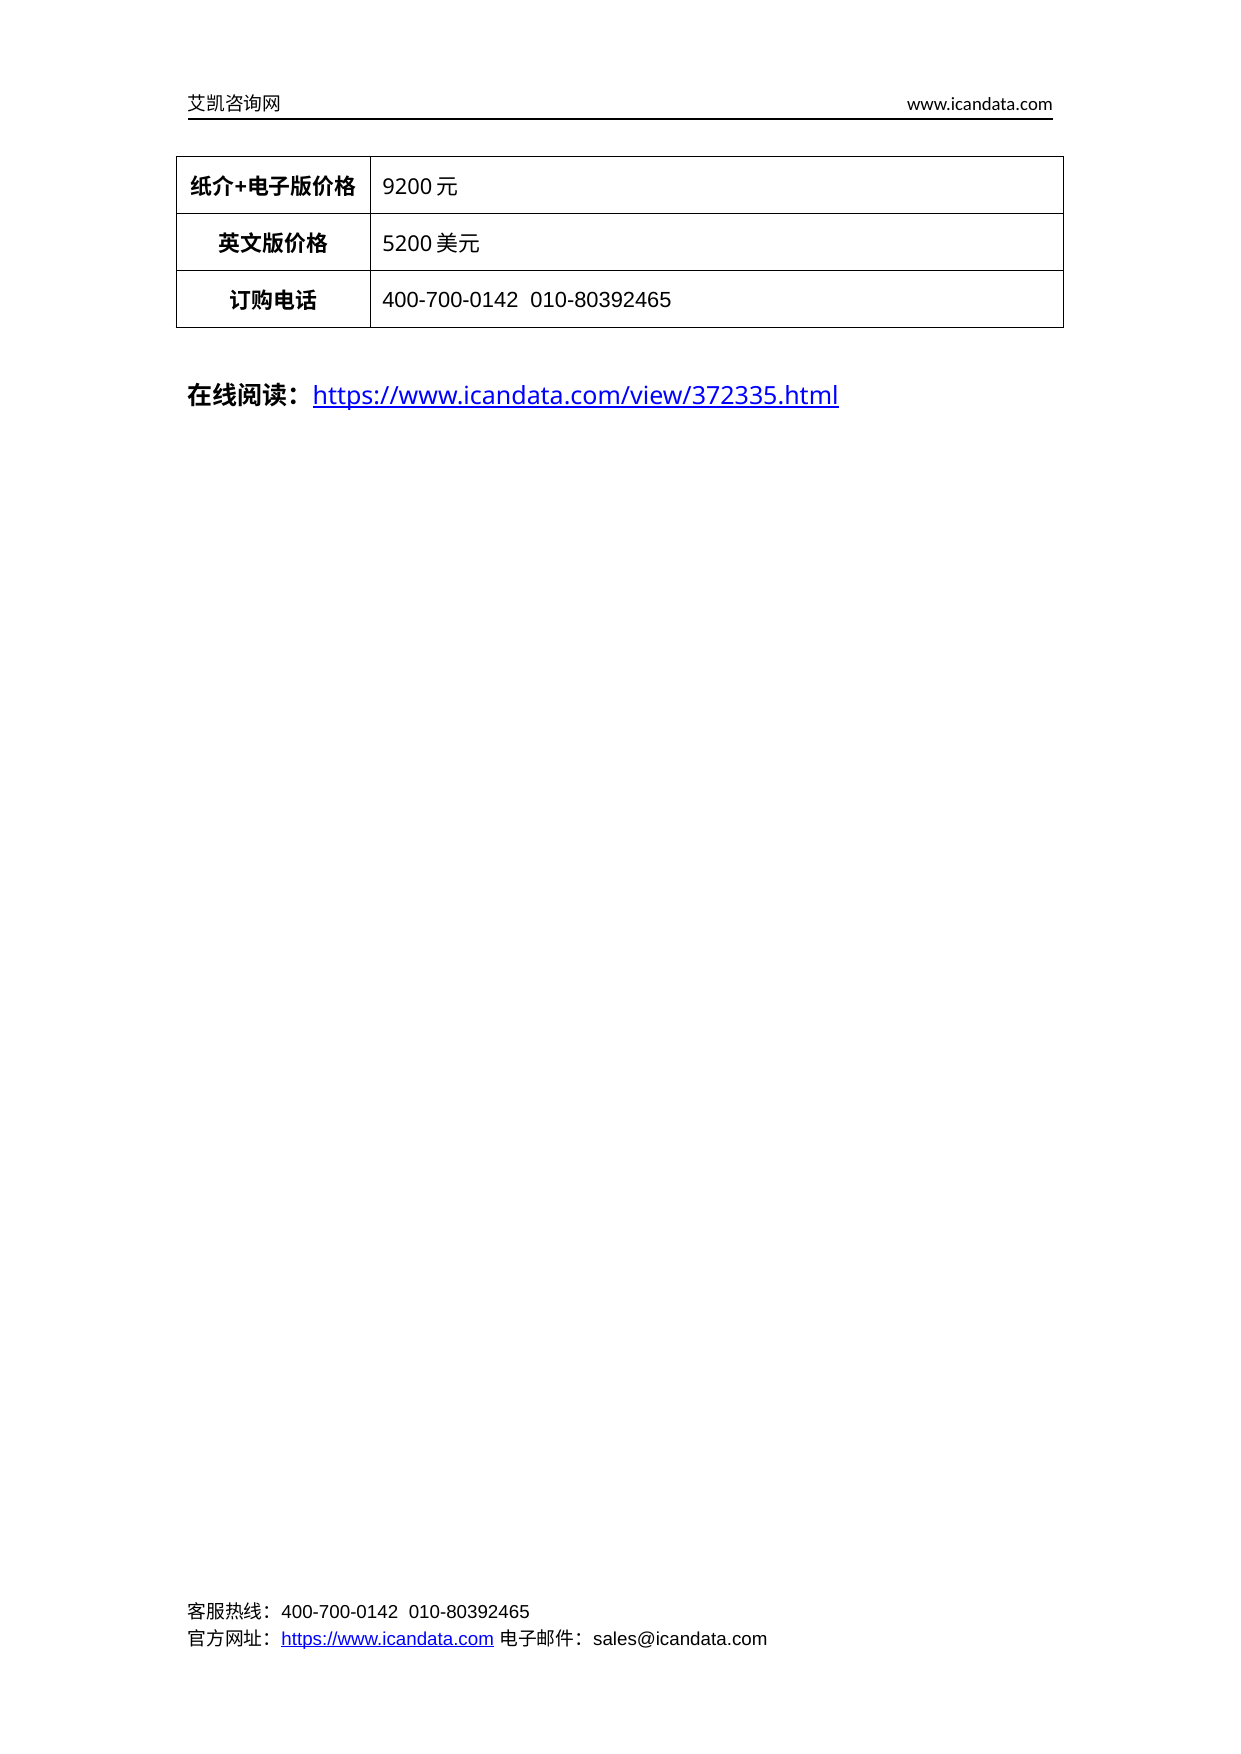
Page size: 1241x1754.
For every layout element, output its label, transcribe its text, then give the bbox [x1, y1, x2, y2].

text 在线阅读：https://www.icandata.com/view/372335.html [187, 361, 1053, 426]
table_cell 400-700-0142 010-80392465 [371, 271, 1063, 327]
table_cell 9200元 [371, 157, 1063, 213]
table_cell 英文版价格 [177, 214, 370, 270]
table_cell 订购电话 [177, 271, 370, 327]
table_cell 纸介+电子版价格 [177, 157, 370, 213]
table_cell 5200美元 [371, 214, 1063, 270]
